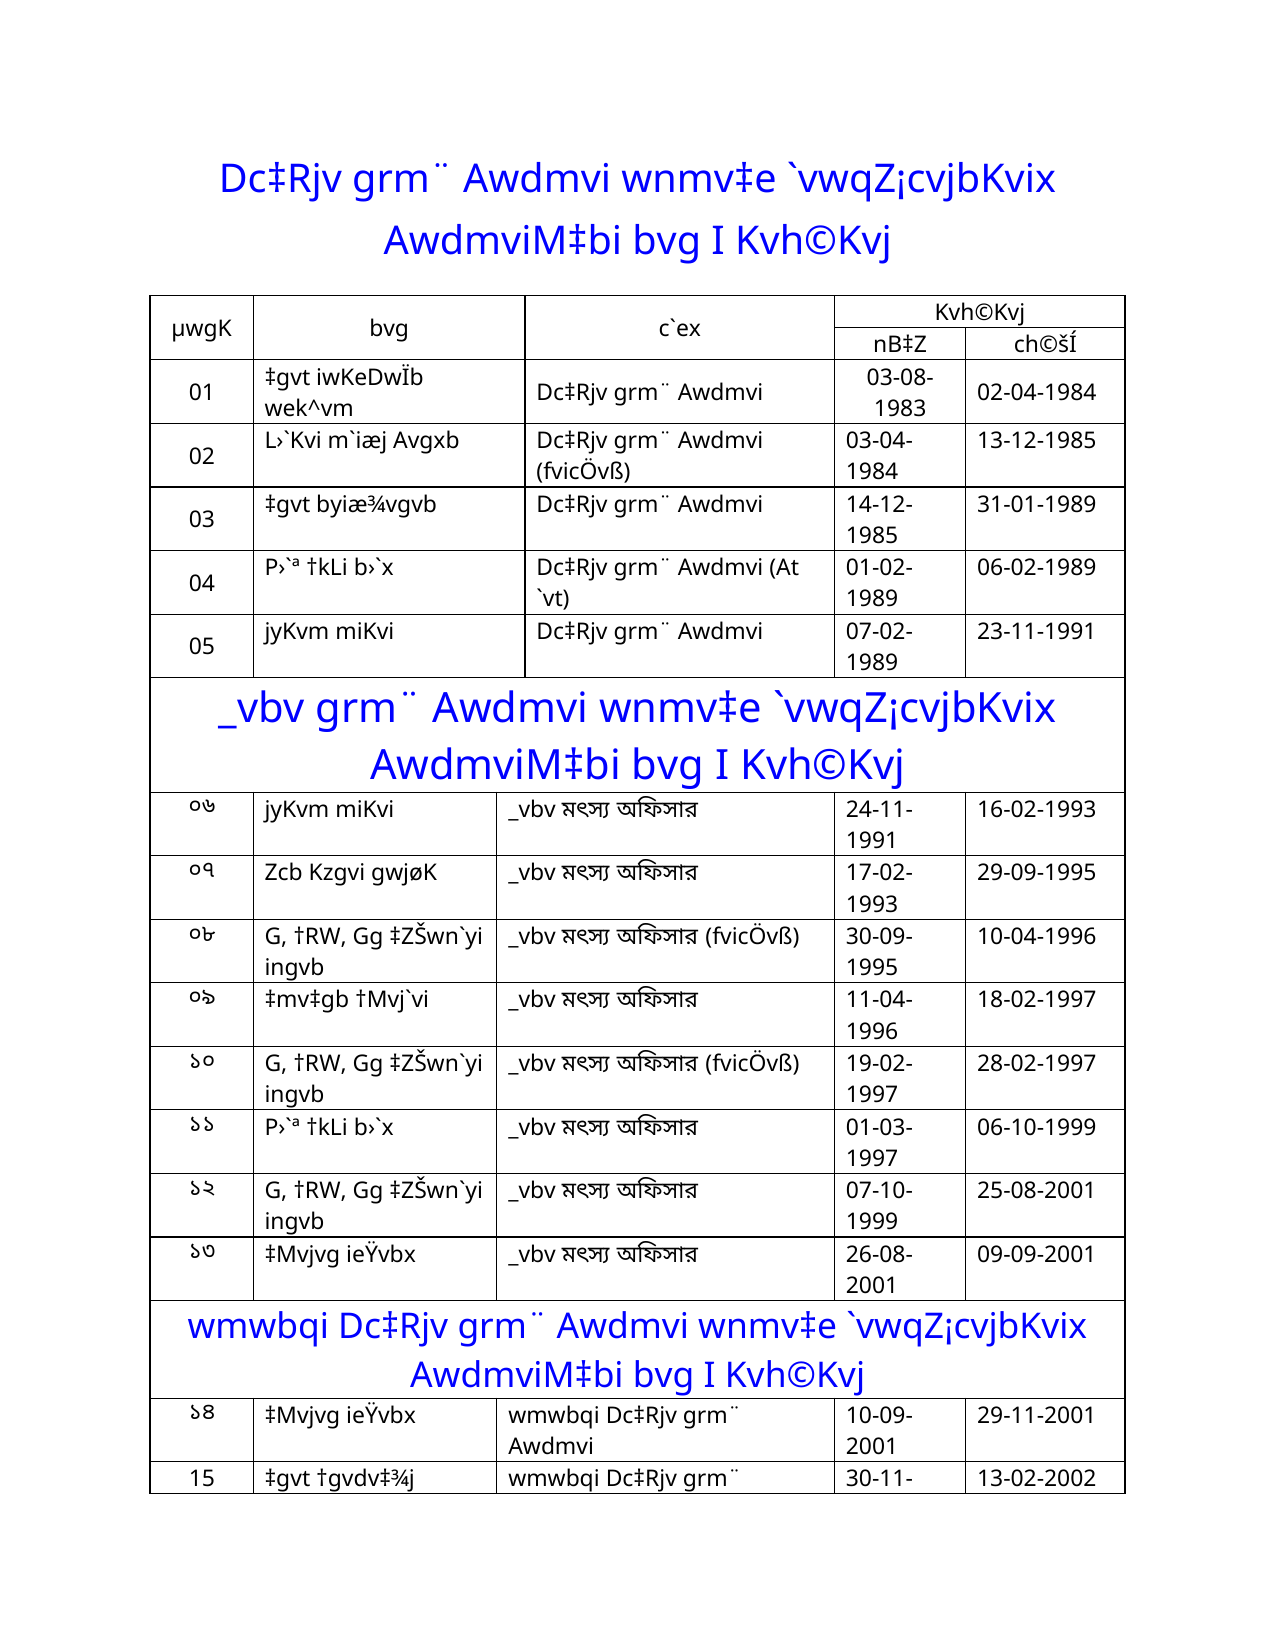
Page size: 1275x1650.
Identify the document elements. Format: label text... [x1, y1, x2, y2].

table_cell 07-10-1999 [835, 1174, 965, 1236]
table_cell Dc‡Rjv grm¨ Awdmvi [526, 615, 834, 677]
table_cell _vbv মৎস্য অফিসার [497, 856, 834, 919]
table_cell _vbv মৎস্য অফিসার [497, 793, 834, 855]
text Dc‡Rjv grm¨ Awdmvi wnmv‡e `vwqZ¡cvjbKvix AwdmviM‡bi bvg I Kvh©Kvj [150, 150, 1125, 266]
table_cell 28-02-1997 [966, 1047, 1124, 1109]
table_cell 23-11-1991 [966, 615, 1124, 677]
table_cell Dc‡Rjv grm¨ Awdmvi [526, 488, 834, 550]
table_cell _vbv মৎস্য অফিসার [497, 1238, 834, 1300]
table_cell ১১ [151, 1110, 253, 1173]
table_cell 02-04-1984 [966, 360, 1124, 423]
table_cell 13-02-2002 [966, 1462, 1124, 1493]
table_cell 09-09-2001 [966, 1238, 1124, 1300]
table_cell _vbv মৎস্য অফিসার [497, 983, 834, 1046]
table_header Kvh©Kvj [835, 296, 1124, 327]
table_cell 07-02-1989 [835, 615, 965, 677]
table_cell 01-03-1997 [835, 1110, 965, 1173]
table_cell nB‡Z [835, 328, 965, 359]
table_cell 01 [151, 360, 253, 423]
table_cell 31-01-1989 [966, 488, 1124, 550]
table_cell ০৯ [151, 983, 253, 1046]
table_cell 16-02-1993 [966, 793, 1124, 855]
table_cell _vbv মৎস্য অফিসার (fvicÖvß) [497, 920, 834, 982]
table_header bvg [254, 296, 524, 359]
table_cell Zcb Kzgvi gwjøK [254, 856, 496, 919]
table_cell 15 [151, 1462, 253, 1493]
table_cell 30-11-2001 [835, 1462, 965, 1493]
table_cell wmwbqi Dc‡Rjv grm¨ Awdmvi wnmv‡e `vwqZ¡cvjbKvix AwdmviM‡bi bvg I Kvh©Kvj [151, 1301, 1124, 1397]
table_cell Dc‡Rjv grm¨ Awdmvi (At `vt) [526, 551, 834, 613]
table_cell 03-08-1983 [835, 360, 965, 423]
table_cell 03 [151, 488, 253, 550]
table_cell 10-09-2001 [835, 1399, 965, 1461]
table_cell ০৮ [151, 920, 253, 982]
table_cell ১০ [151, 1047, 253, 1109]
table_cell G, †RW, Gg ‡ZŠwn`yi ingvb [254, 1174, 496, 1236]
table_cell P›`ª †kLi b›`x [254, 1110, 496, 1173]
table_cell 17-02-1993 [835, 856, 965, 919]
table_cell wmwbqi Dc‡Rjv grm¨ Awdmvi [497, 1399, 834, 1461]
table_cell ১৩ [151, 1238, 253, 1300]
table_cell 29-11-2001 [966, 1399, 1124, 1461]
table_cell ‡mv‡gb †Mvj`vi [254, 983, 496, 1046]
table_cell _vbv grm¨ Awdmvi wnmv‡e `vwqZ¡cvjbKvix AwdmviM‡bi bvg I Kvh©Kvj [151, 678, 1124, 792]
table_cell 29-09-1995 [966, 856, 1124, 919]
table_cell 30-09-1995 [835, 920, 965, 982]
table_cell ‡Mvjvg ieŸvbx [254, 1238, 496, 1300]
table_cell ‡Mvjvg ieŸvbx [254, 1399, 496, 1461]
table_cell 26-08-2001 [835, 1238, 965, 1300]
table_cell 14-12-1985 [835, 488, 965, 550]
table_cell 18-02-1997 [966, 983, 1124, 1046]
table_header c`ex [526, 296, 834, 359]
table_cell P›`ª †kLi b›`x [254, 551, 524, 613]
table_header µwgK [151, 296, 253, 359]
table_cell ০৬ [151, 793, 253, 855]
table_cell jyKvm miKvi [254, 793, 496, 855]
table_cell ‡gvt byiæ¾vgvb [254, 488, 524, 550]
table_cell G, †RW, Gg ‡ZŠwn`yi ingvb [254, 920, 496, 982]
table_cell G, †RW, Gg ‡ZŠwn`yi ingvb [254, 1047, 496, 1109]
table_cell ১২ [151, 1174, 253, 1236]
table_cell ‡gvt iwKeDwÏb wek^vm [254, 360, 524, 423]
table_cell 19-02-1997 [835, 1047, 965, 1109]
table_cell 11-04-1996 [835, 983, 965, 1046]
table_cell 24-11-1991 [835, 793, 965, 855]
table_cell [254, 1462, 496, 1493]
table_cell ০৭ [151, 856, 253, 919]
table_cell 06-10-1999 [966, 1110, 1124, 1173]
table_cell 05 [151, 615, 253, 677]
table_cell _vbv মৎস্য অফিসার (fvicÖvß) [497, 1047, 834, 1109]
table_cell jyKvm miKvi [254, 615, 524, 677]
table_cell 01-02-1989 [835, 551, 965, 613]
table_cell 04 [151, 551, 253, 613]
table_cell ch©šÍ [966, 328, 1124, 359]
table_cell 13-12-1985 [966, 424, 1124, 486]
table_cell 02 [151, 424, 253, 486]
table_cell 06-02-1989 [966, 551, 1124, 613]
table_cell Dc‡Rjv grm¨ Awdmvi (fvicÖvß) [526, 424, 834, 486]
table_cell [497, 1462, 834, 1493]
table_cell ১৪ [151, 1399, 253, 1461]
table_cell 10-04-1996 [966, 920, 1124, 982]
table_cell _vbv মৎস্য অফিসার [497, 1174, 834, 1236]
table_cell _vbv মৎস্য অফিসার [497, 1110, 834, 1173]
table_cell 25-08-2001 [966, 1174, 1124, 1236]
table_cell 03-04-1984 [835, 424, 965, 486]
table_cell L›`Kvi m`iæj Avgxb [254, 424, 524, 486]
table_cell Dc‡Rjv grm¨ Awdmvi [526, 360, 834, 423]
